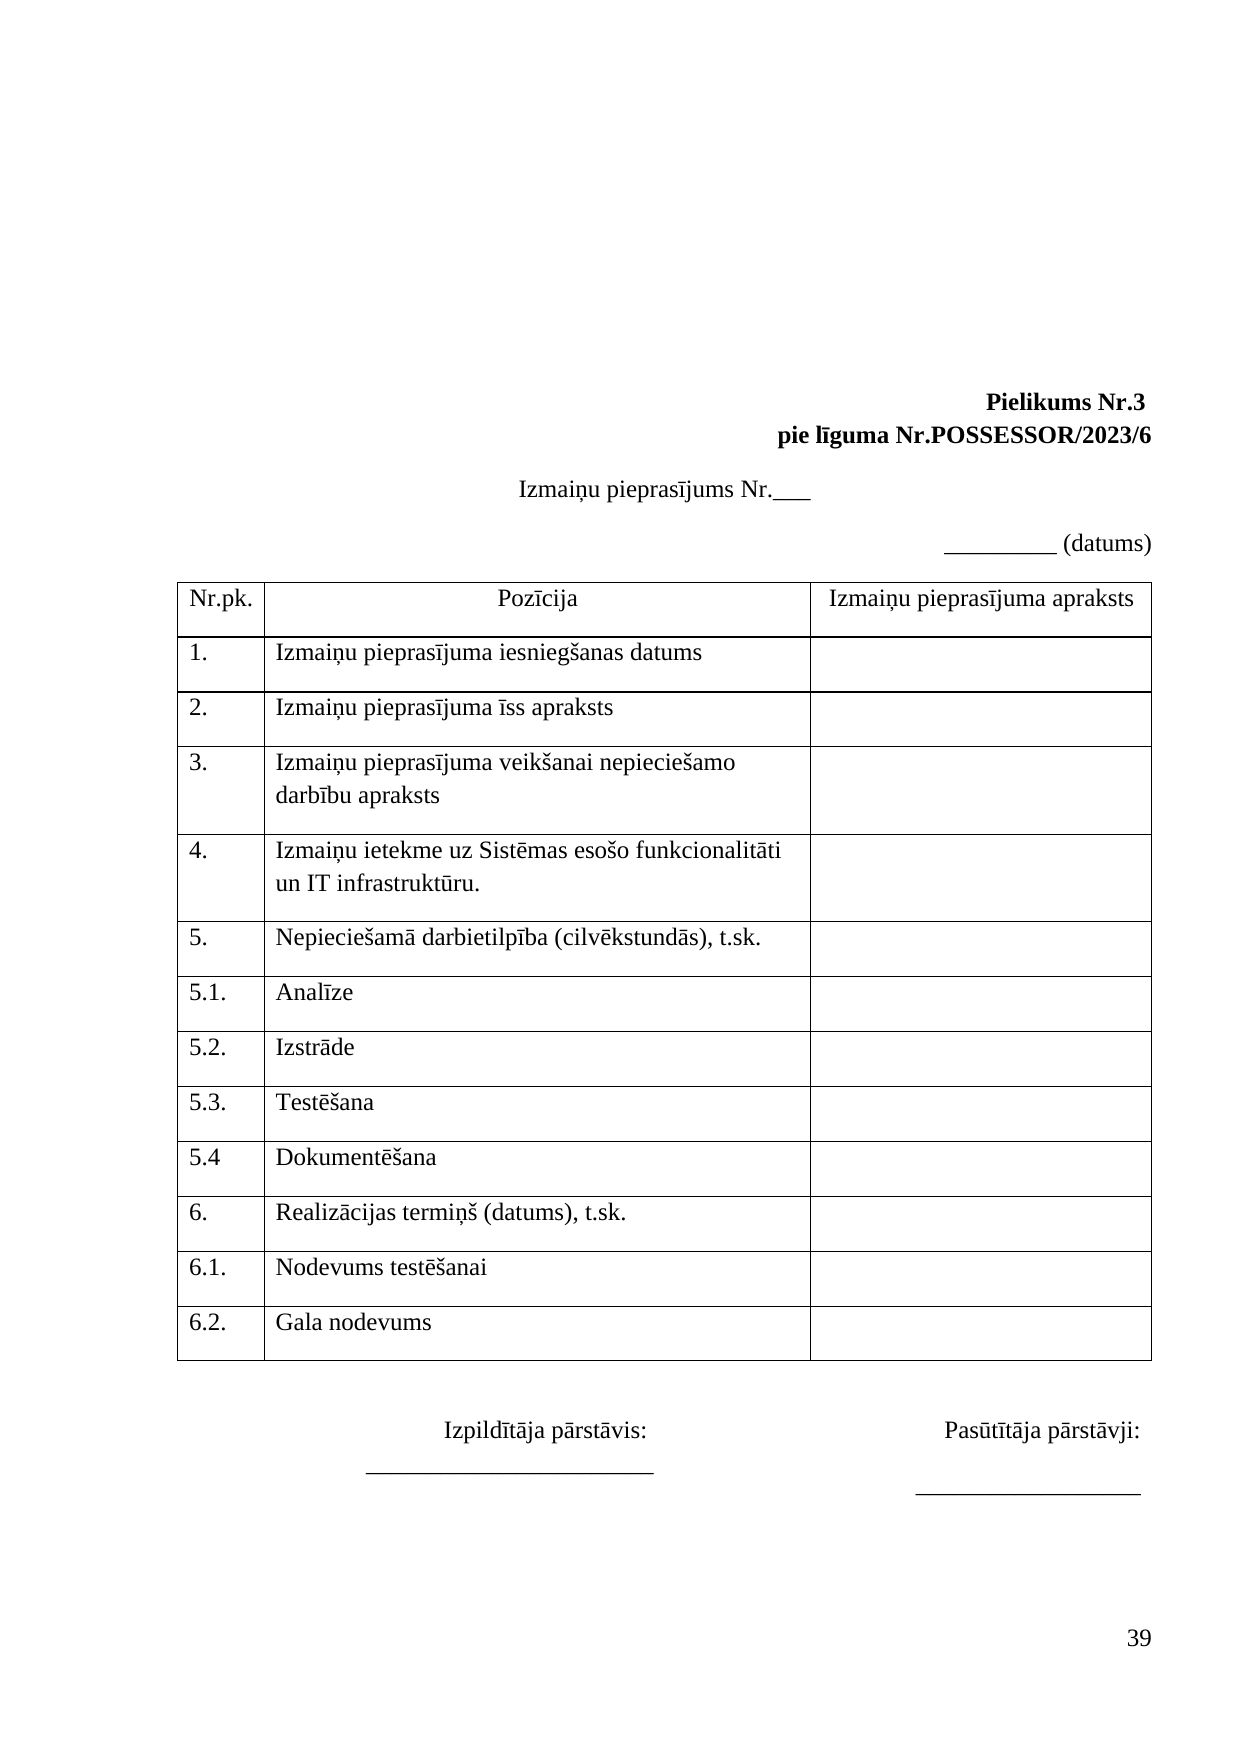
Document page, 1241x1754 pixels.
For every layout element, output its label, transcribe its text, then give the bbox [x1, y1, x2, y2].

table_cell [811, 1032, 1151, 1086]
table_cell Izmaiņu ietekme uz Sistēmas esošo funkcionalitāti un IT infrastruktūru. [265, 835, 810, 921]
table_cell 6. [178, 1197, 264, 1251]
table_cell [811, 1252, 1151, 1306]
text Izmaiņu pieprasījums Nr.___ [177, 474, 1152, 503]
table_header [665, 1415, 1152, 1577]
table_cell Dokumentēšana [265, 1142, 810, 1196]
table_cell Gala nodevums [265, 1307, 810, 1360]
table_cell 4. [178, 835, 264, 921]
table_cell [811, 1307, 1151, 1360]
table_cell 5.4 [178, 1142, 264, 1196]
table_cell [811, 835, 1151, 921]
table_header Nr.pk. [178, 583, 264, 636]
table_cell 6.2. [178, 1307, 264, 1360]
table_header Izmaiņu pieprasījuma apraksts [811, 583, 1151, 636]
table_cell Izstrāde [265, 1032, 810, 1086]
table_cell [811, 638, 1151, 691]
table_cell Nepieciešamā darbietilpība (cilvēkstundās), t.sk. [265, 922, 810, 976]
table_header Pozīcija [265, 583, 810, 636]
table_cell 3. [178, 747, 264, 834]
table_cell Analīze [265, 977, 810, 1031]
table_cell Izmaiņu pieprasījuma veikšanai nepieciešamo darbību apraksts [265, 747, 810, 834]
table_cell 2. [178, 693, 264, 746]
text _________ (datums) [177, 528, 1152, 557]
text Pielikums Nr.3 pie līguma Nr.POSSESSOR/2023/6 [177, 387, 1152, 449]
table_cell 6.1. [178, 1252, 264, 1306]
table_cell Nodevums testēšanai [265, 1252, 810, 1306]
table_cell [811, 977, 1151, 1031]
table_cell [811, 1087, 1151, 1141]
table_cell 1. [178, 638, 264, 691]
table_cell [811, 1142, 1151, 1196]
table_cell [811, 693, 1151, 746]
table_cell 5. [178, 922, 264, 976]
table_cell Izmaiņu pieprasījuma iesniegšanas datums [265, 638, 810, 691]
table_cell Testēšana [265, 1087, 810, 1141]
table_cell [811, 922, 1151, 976]
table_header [177, 1415, 664, 1577]
table_cell [811, 1197, 1151, 1251]
table_cell Izmaiņu pieprasījuma īss apraksts [265, 693, 810, 746]
table_cell 5.3. [178, 1087, 264, 1141]
table_cell [811, 747, 1151, 834]
table_cell 5.2. [178, 1032, 264, 1086]
table_cell Realizācijas termiņš (datums), t.sk. [265, 1197, 810, 1251]
table_cell 5.1. [178, 977, 264, 1031]
